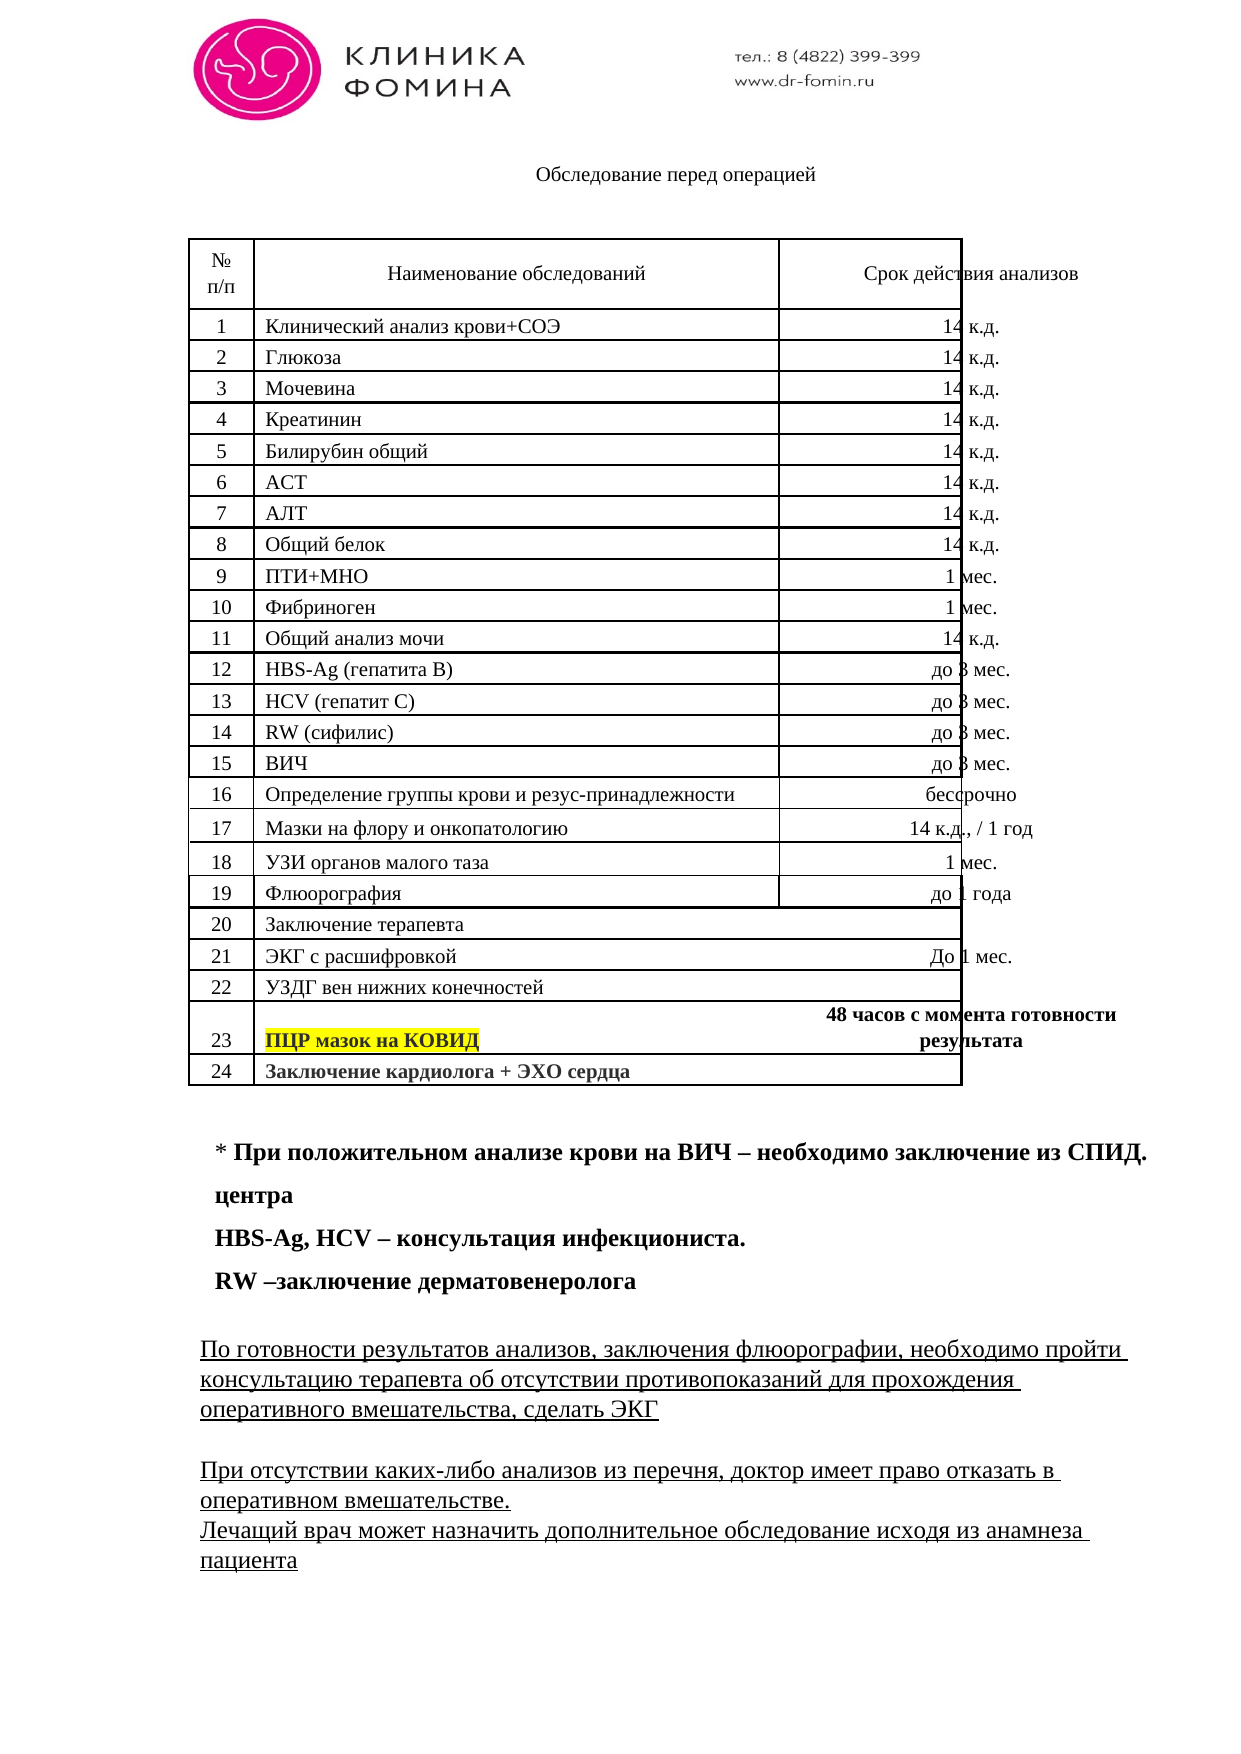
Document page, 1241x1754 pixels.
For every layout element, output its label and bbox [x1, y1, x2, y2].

table_header [177, 138, 1152, 1626]
picture [177, 0, 949, 138]
